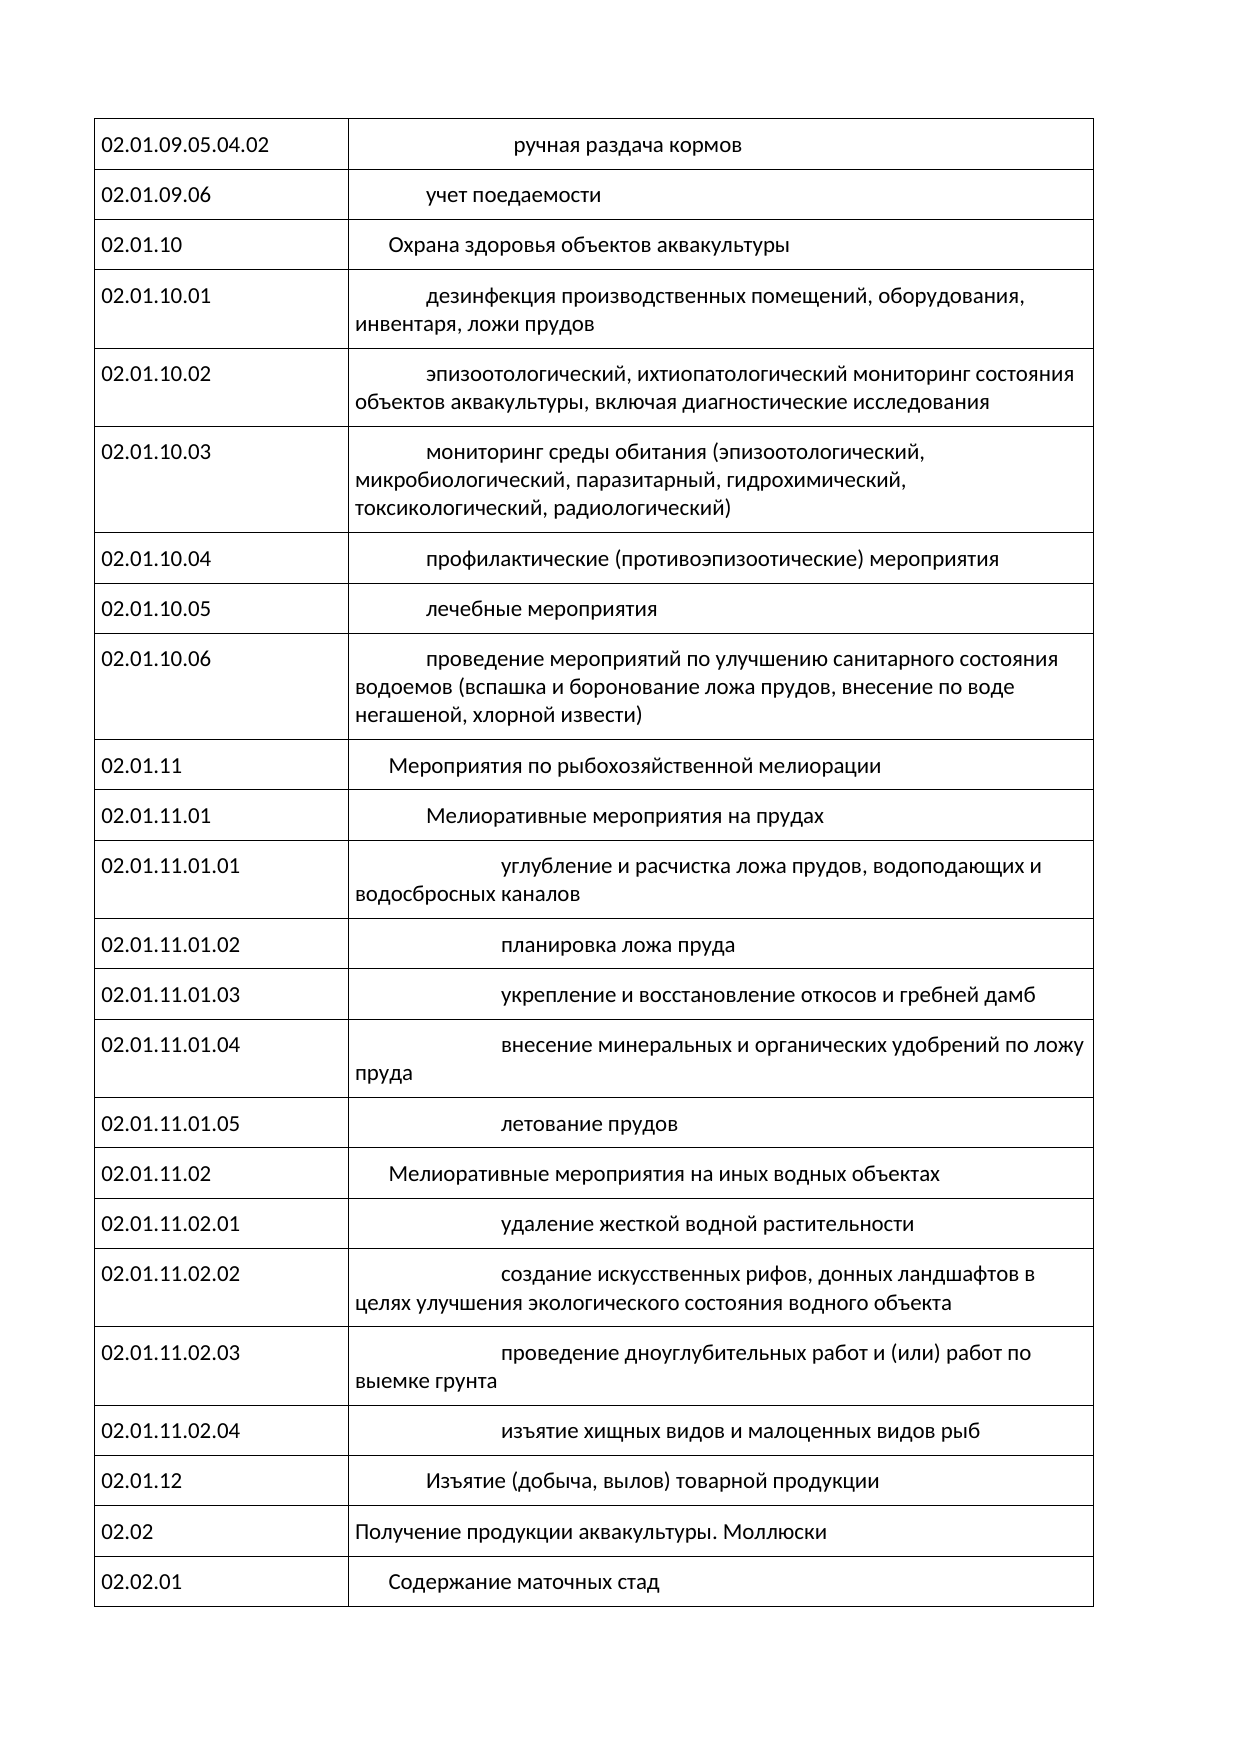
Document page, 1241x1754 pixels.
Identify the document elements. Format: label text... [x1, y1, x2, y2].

table_cell Мероприятия по рыбохозяйственной мелиорации [349, 740, 1093, 789]
table_cell 02.01.11.02.04 [95, 1406, 348, 1455]
table_cell 02.01.12 [95, 1456, 348, 1505]
table_cell 02.02.01 [95, 1557, 348, 1606]
table_cell ручная раздача кормов [349, 119, 1093, 168]
table_cell 02.01.10.03 [95, 427, 348, 532]
table_cell изъятие хищных видов и малоценных видов рыб [349, 1406, 1093, 1455]
table_cell 02.01.11.01 [95, 790, 348, 840]
table_cell дезинфекция производственных помещений, оборудования, инвентаря, ложи прудов [349, 270, 1093, 347]
table_cell 02.01.09.05.04.02 [95, 119, 348, 168]
table_cell укрепление и восстановление откосов и гребней дамб [349, 969, 1093, 1019]
table_cell Мелиоративные мероприятия на прудах [349, 790, 1093, 840]
table_cell создание искусственных рифов, донных ландшафтов в целях улучшения экологического состояния водного объекта [349, 1249, 1093, 1326]
table_cell Мелиоративные мероприятия на иных водных объектах [349, 1148, 1093, 1198]
table_cell удаление жесткой водной растительности [349, 1199, 1093, 1248]
table_cell эпизоотологический, ихтиопатологический мониторинг состояния объектов аквакультуры, включая диагностические исследования [349, 349, 1093, 426]
table_cell 02.02 [95, 1506, 348, 1556]
table_cell 02.01.11.01.01 [95, 841, 348, 918]
table_cell лечебные мероприятия [349, 584, 1093, 633]
table_cell 02.01.10.04 [95, 533, 348, 582]
table_cell проведение дноуглубительных работ и (или) работ по выемке грунта [349, 1327, 1093, 1404]
table_cell 02.01.11.02.03 [95, 1327, 348, 1404]
table_cell 02.01.10.01 [95, 270, 348, 347]
table_cell внесение минеральных и органических удобрений по ложу пруда [349, 1020, 1093, 1097]
table_cell 02.01.10.06 [95, 634, 348, 739]
table_cell 02.01.11.01.03 [95, 969, 348, 1019]
table_cell летование прудов [349, 1098, 1093, 1147]
table_cell проведение мероприятий по улучшению санитарного состояния водоемов (вспашка и боронование ложа прудов, внесение по воде негашеной, хлорной извести) [349, 634, 1093, 739]
table_cell 02.01.11.02 [95, 1148, 348, 1198]
table_cell 02.01.11.01.04 [95, 1020, 348, 1097]
table_cell мониторинг среды обитания (эпизоотологический, микробиологический, паразитарный, гидрохимический, токсикологический, радиологический) [349, 427, 1093, 532]
table_cell профилактические (противоэпизоотические) мероприятия [349, 533, 1093, 582]
table_cell Охрана здоровья объектов аквакультуры [349, 220, 1093, 269]
table_cell Получение продукции аквакультуры. Моллюски [349, 1506, 1093, 1556]
table_cell учет поедаемости [349, 170, 1093, 219]
table_cell 02.01.11.01.05 [95, 1098, 348, 1147]
table_cell 02.01.11.01.02 [95, 919, 348, 968]
table_cell Изъятие (добыча, вылов) товарной продукции [349, 1456, 1093, 1505]
table_cell 02.01.10.02 [95, 349, 348, 426]
table_cell Содержание маточных стад [349, 1557, 1093, 1606]
table_cell 02.01.09.06 [95, 170, 348, 219]
table_cell углубление и расчистка ложа прудов, водоподающих и водосбросных каналов [349, 841, 1093, 918]
table_cell 02.01.10 [95, 220, 348, 269]
table_cell планировка ложа пруда [349, 919, 1093, 968]
table_cell 02.01.11 [95, 740, 348, 789]
table_cell 02.01.11.02.01 [95, 1199, 348, 1248]
table_cell 02.01.11.02.02 [95, 1249, 348, 1326]
table_cell 02.01.10.05 [95, 584, 348, 633]
